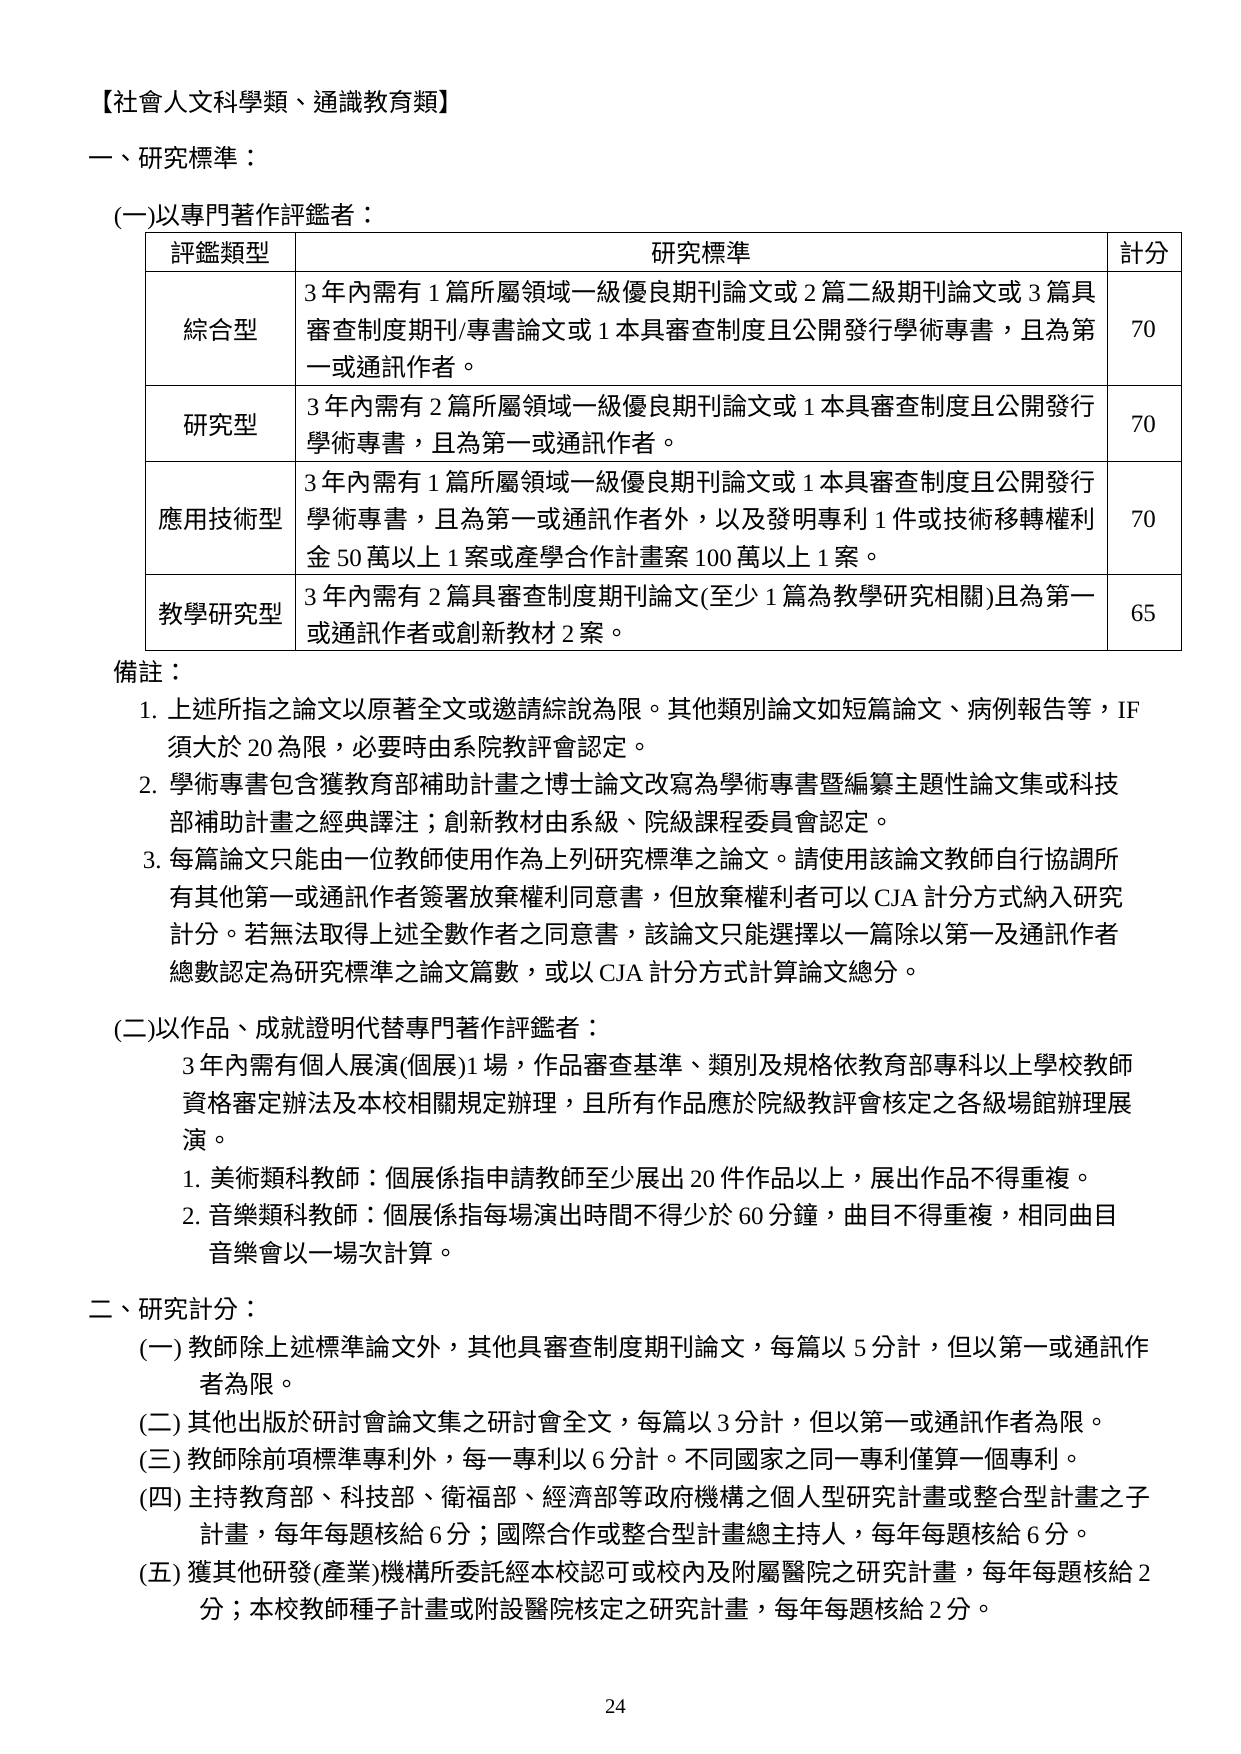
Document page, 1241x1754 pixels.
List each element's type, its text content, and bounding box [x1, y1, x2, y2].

table_header 研究標準 [296, 233, 1107, 271]
table_cell 3年內需有1篇所屬領域一級優良期刊論文或2篇二級期刊論文或3篇具審查制度期刊/專書論文或1本具審查制度且公開發行學術專書，且為第一或通訊作者。 [296, 272, 1107, 385]
list (二) 其他出版於研討會論文集之研討會全文，每篇以3分計，但以第一或通訊作者為限。 [133, 1401, 1151, 1439]
table_cell 65 [1108, 575, 1181, 650]
list 上述所指之論文以原著全文或邀請綜說為限。其他類別論文如短篇論文、病例報告等，IF須大於20為限，必要時由系院教評會認定。 [139, 689, 1142, 764]
list 每篇論文只能由一位教師使用作為上列研究標準之論文。請使用該論文教師自行協調所有其他第一或通訊作者簽署放棄權利同意書，但放棄權利者可以CJA計分方式納入研究計分。若無法取得上述全數作者之同意書，該論文只能選擇以一篇除以第一及通訊作者總數認定為研究標準之論文篇數，或以CJA計分方式計算論文總分。 [143, 839, 1142, 989]
table_cell 綜合型 [146, 272, 295, 385]
table_cell 教學研究型 [146, 575, 295, 650]
table_cell 研究型 [146, 386, 295, 461]
list (一) 教師除上述標準論文外，其他具審查制度期刊論文，每篇以5分計，但以第一或通訊作者為限。 [133, 1326, 1151, 1401]
list 學術專書包含獲教育部補助計畫之博士論文改寫為學術專書暨編纂主題性論文集或科技部補助計畫之經典譯注；創新教材由系級、院級課程委員會認定。 [139, 764, 1142, 839]
table_cell 70 [1108, 386, 1181, 461]
table_header 評鑑類型 [146, 233, 295, 271]
table_cell 70 [1108, 462, 1181, 574]
list (三) 教師除前項標準專利外，每一專利以6分計。不同國家之同一專利僅算一個專利。 [133, 1439, 1151, 1476]
list 美術類科教師：個展係指申請教師至少展出20件作品以上，展出作品不得重複。 [182, 1158, 1142, 1195]
table_cell 3年內需有2篇具審查制度期刊論文(至少1篇為教學研究相關)且為第一或通訊作者或創新教材2案。 [296, 575, 1107, 650]
text 3年內需有個人展演(個展)1場，作品審查基準、類別及規格依教育部專科以上學校教師資格審定辦法及本校相關規定辦理，且所有作品應於院級教評會核定之各級場館辦理展演。 [182, 1045, 1142, 1158]
text 二、研究計分： [89, 1289, 1142, 1326]
list (五) 獲其他研發(產業)機構所委託經本校認可或校內及附屬醫院之研究計畫，每年每題核給2分；本校教師種子計畫或附設醫院核定之研究計畫，每年每題核給2分。 [133, 1551, 1151, 1626]
table_cell 3年內需有1篇所屬領域一級優良期刊論文或1本具審查制度且公開發行學術專書，且為第一或通訊作者外，以及發明專利1件或技術移轉權利金50萬以上1案或產學合作計畫案100萬以上1案。 [296, 462, 1107, 574]
text 一、研究標準： [89, 138, 1142, 176]
text 備註： [89, 651, 1142, 689]
text 【社會人文科學類、通識教育類】 [89, 82, 1142, 119]
table_header 計分 [1108, 233, 1181, 271]
text (二)以作品、成就證明代替專門著作評鑑者： [89, 1008, 1142, 1045]
table_cell 3年內需有2篇所屬領域一級優良期刊論文或1本具審查制度且公開發行學術專書，且為第一或通訊作者。 [296, 386, 1107, 461]
text (一)以專門著作評鑑者： [89, 194, 1142, 232]
table_cell 應用技術型 [146, 462, 295, 574]
list (四) 主持教育部、科技部、衛福部、經濟部等政府機構之個人型研究計畫或整合型計畫之子計畫，每年每題核給6分；國際合作或整合型計畫總主持人，每年每題核給6分。 [133, 1476, 1151, 1551]
table_cell 70 [1108, 272, 1181, 385]
list 音樂類科教師：個展係指每場演出時間不得少於60分鐘，曲目不得重複，相同曲目音樂會以一場次計算。 [182, 1195, 1142, 1270]
